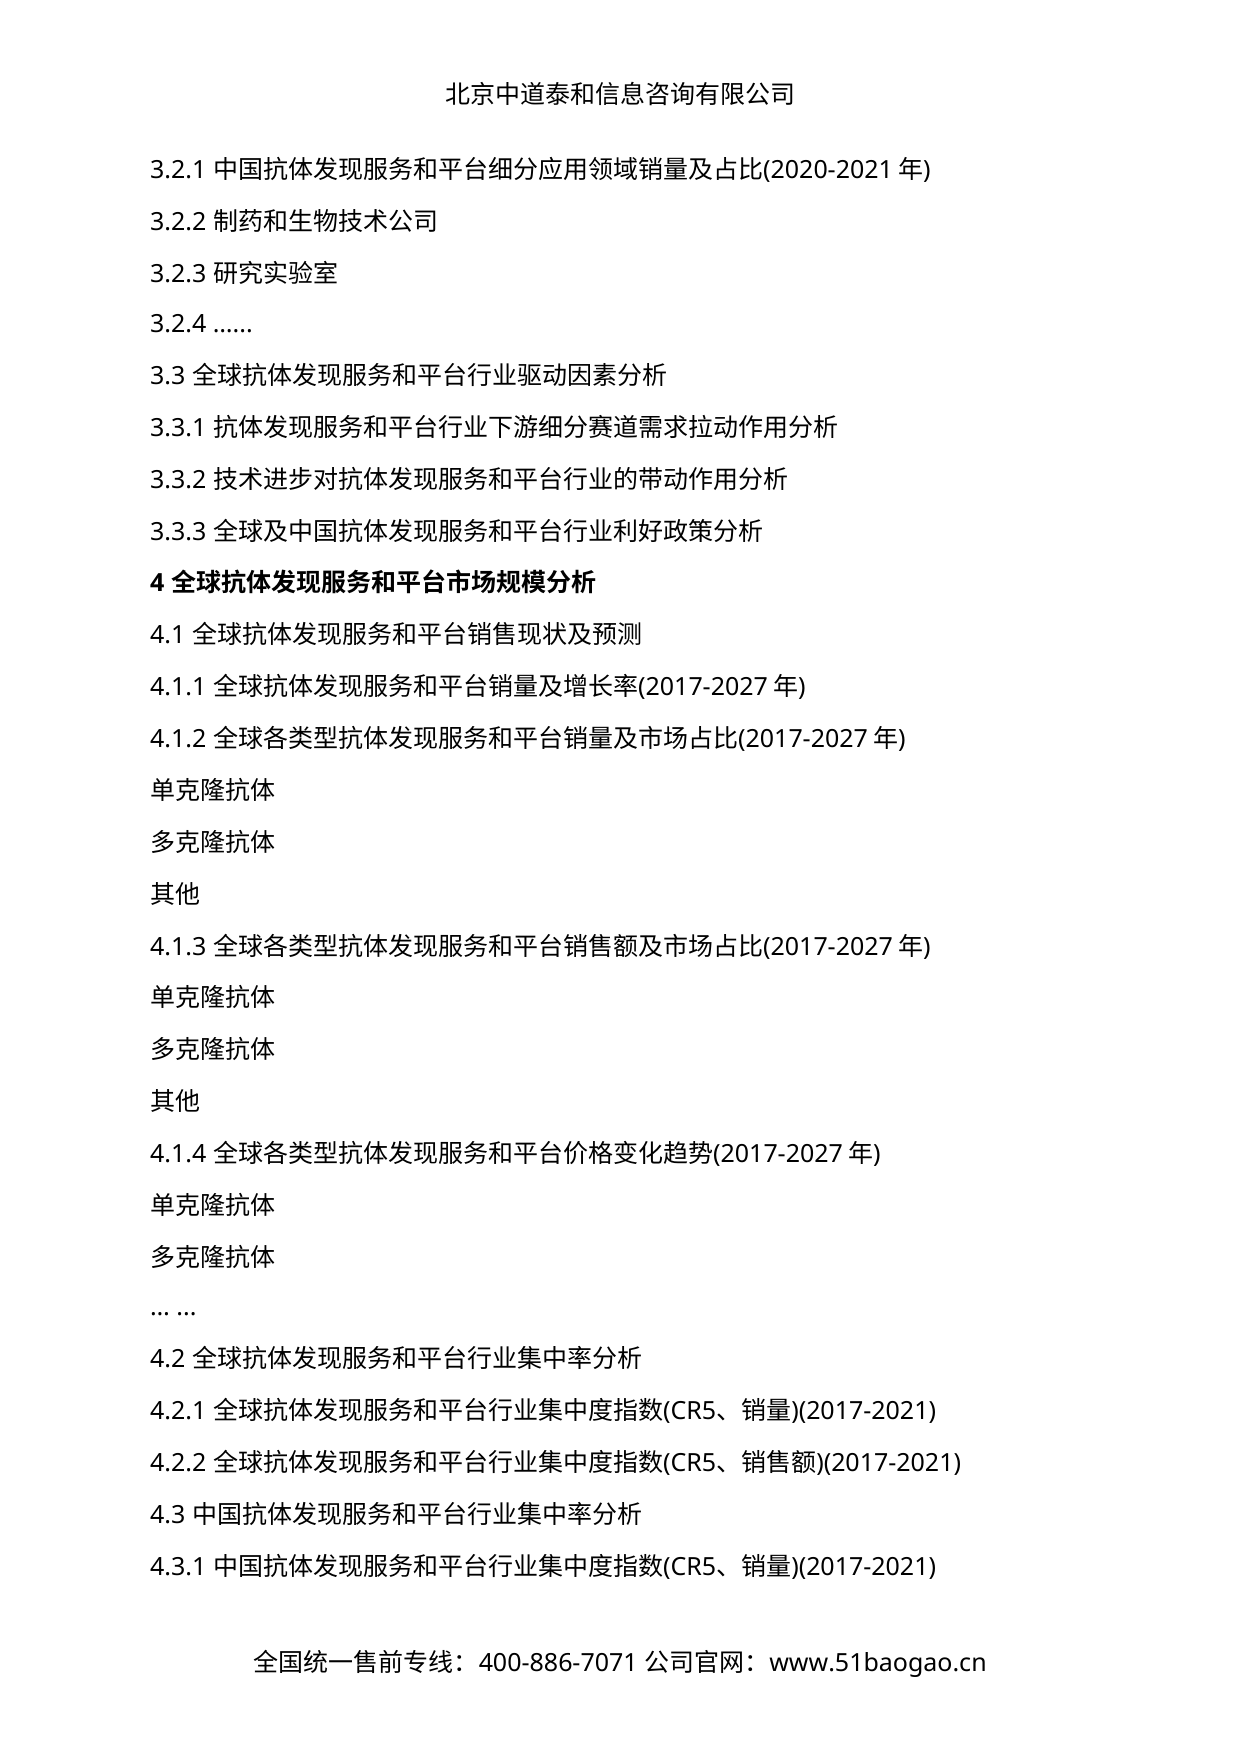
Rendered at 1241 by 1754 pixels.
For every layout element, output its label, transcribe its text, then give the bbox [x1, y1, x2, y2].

text 单克隆抗体 [150, 770, 1090, 807]
text 其他 [150, 1082, 1090, 1118]
text 单克隆抗体 [150, 978, 1090, 1014]
text 3.3 全球抗体发现服务和平台行业驱动因素分析 [150, 355, 1090, 392]
text 4.1 全球抗体发现服务和平台销售现状及预测 [150, 615, 1090, 651]
text 其他 [150, 874, 1090, 910]
text 4.2.2 全球抗体发现服务和平台行业集中度指数(CR5、销售额)(2017-2021) [150, 1442, 1090, 1479]
text 3.3.1 抗体发现服务和平台行业下游细分赛道需求拉动作用分析 [150, 407, 1090, 443]
text 4.3.1 中国抗体发现服务和平台行业集中度指数(CR5、销量)(2017-2021) [150, 1546, 1090, 1582]
text 3.2.3 研究实验室 [150, 254, 1090, 290]
text 4.1.4 全球各类型抗体发现服务和平台价格变化趋势(2017-2027年) [150, 1133, 1090, 1170]
text 单克隆抗体 [150, 1185, 1090, 1222]
text 4 全球抗体发现服务和平台市场规模分析 [150, 563, 1090, 599]
text 4.1.1 全球抗体发现服务和平台销量及增长率(2017-2027年) [150, 667, 1090, 703]
text 3.3.3 全球及中国抗体发现服务和平台行业利好政策分析 [150, 511, 1090, 547]
text 4.3 中国抗体发现服务和平台行业集中率分析 [150, 1494, 1090, 1531]
text 多克隆抗体 [150, 1030, 1090, 1066]
text 3.2.4 …... [150, 306, 1090, 340]
text 4.2.1 全球抗体发现服务和平台行业集中度指数(CR5、销量)(2017-2021) [150, 1391, 1090, 1427]
text 4.2 全球抗体发现服务和平台行业集中率分析 [150, 1339, 1090, 1375]
text 3.2.2 制药和生物技术公司 [150, 202, 1090, 238]
text 4.1.3 全球各类型抗体发现服务和平台销售额及市场占比(2017-2027年) [150, 926, 1090, 962]
text 3.3.2 技术进步对抗体发现服务和平台行业的带动作用分析 [150, 459, 1090, 495]
text 多克隆抗体 [150, 1237, 1090, 1273]
text 多克隆抗体 [150, 822, 1090, 858]
text … ... [150, 1289, 1090, 1323]
text 3.2.1 中国抗体发现服务和平台细分应用领域销量及占比(2020-2021年) [150, 150, 1090, 186]
text 4.1.2 全球各类型抗体发现服务和平台销量及市场占比(2017-2027年) [150, 718, 1090, 755]
